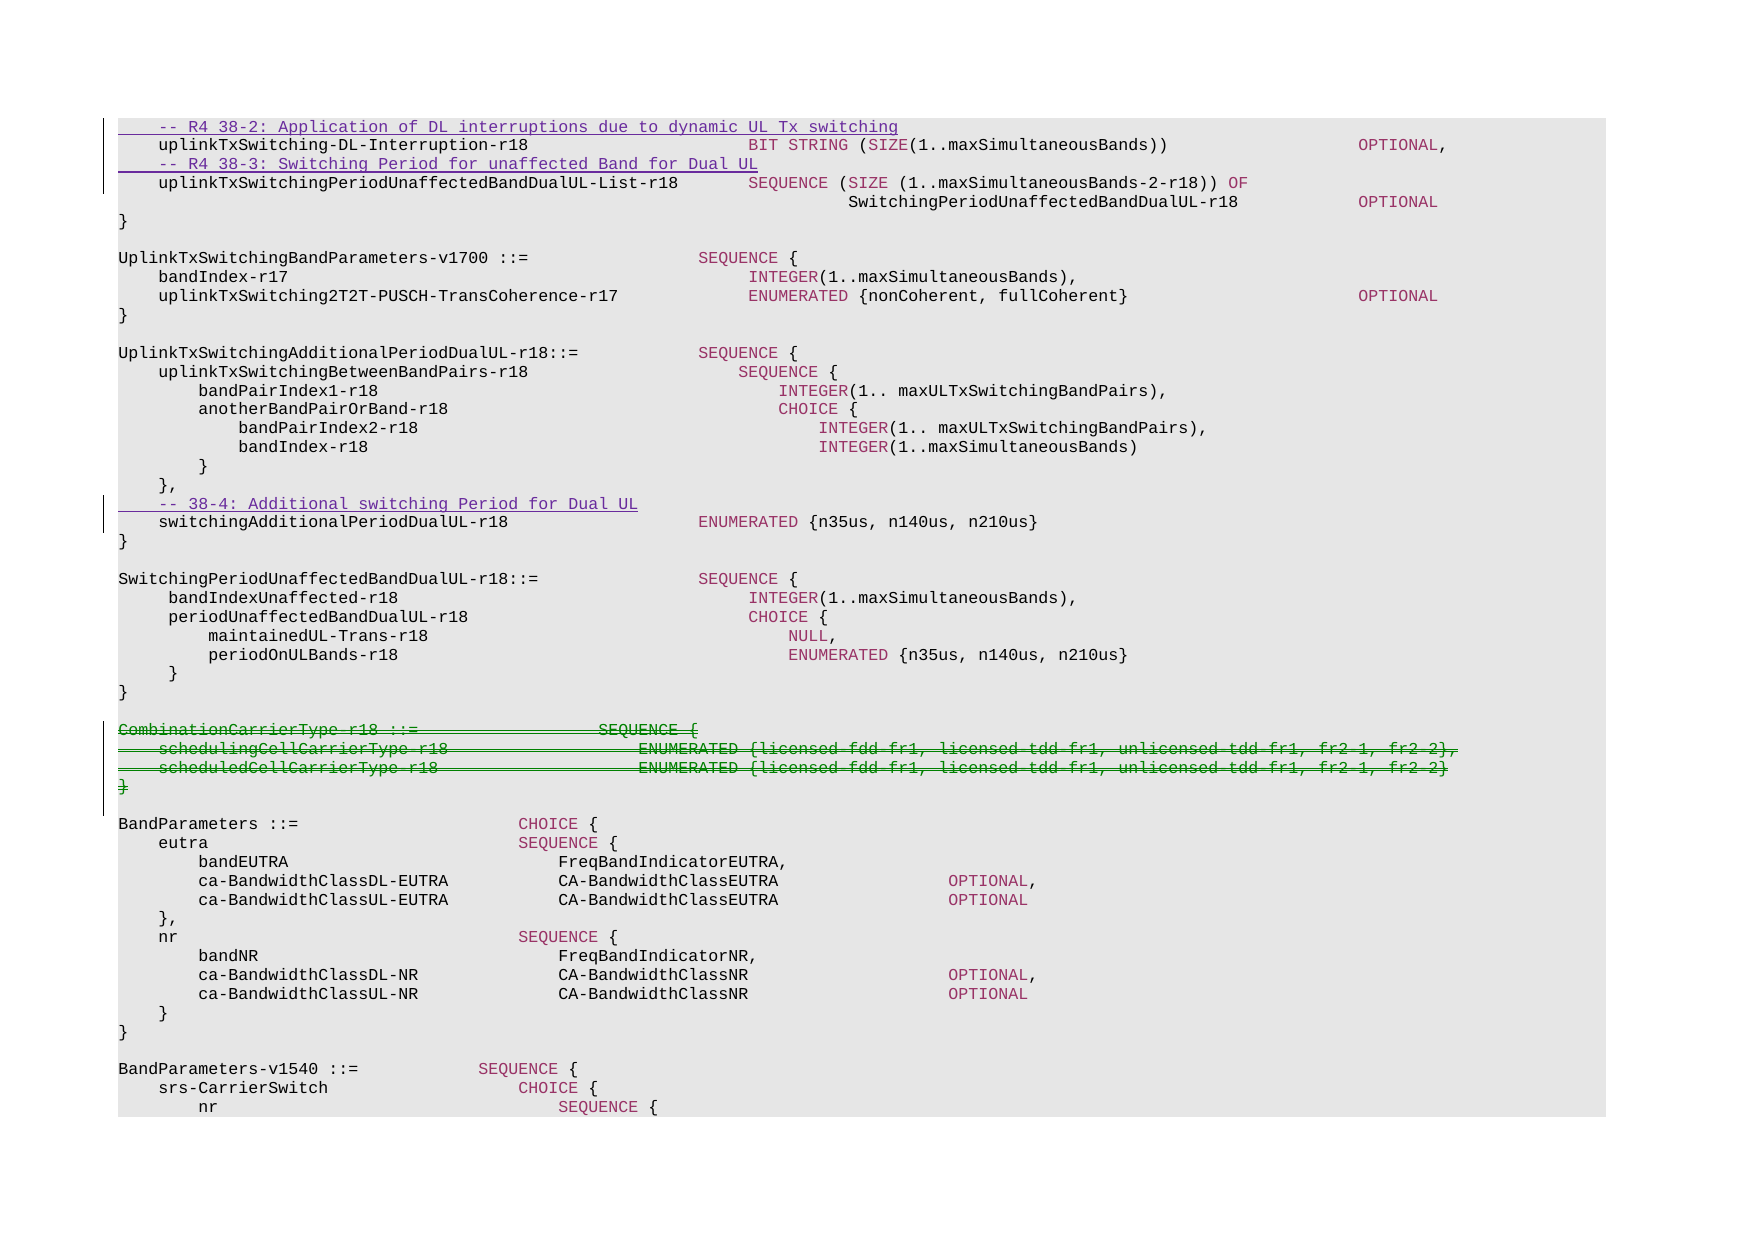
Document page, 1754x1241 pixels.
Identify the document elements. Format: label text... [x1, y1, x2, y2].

text bandEUTRA FreqBandIndicatorEUTRA, [118, 853, 1606, 872]
text UplinkTxSwitchingBandParameters-v1700 ::= SEQUENCE { [118, 250, 1606, 269]
text } [118, 457, 1606, 476]
text } [118, 212, 1606, 231]
text }, [118, 476, 1606, 495]
text SwitchingPeriodUnaffectedBandDualUL-r18 OPTIONAL [118, 193, 1606, 212]
text } [118, 684, 1606, 703]
text SwitchingPeriodUnaffectedBandDualUL-r18::= SEQUENCE { [118, 571, 1606, 589]
text } [118, 1004, 1606, 1023]
text bandIndex-r17 INTEGER(1..maxSimultaneousBands), [118, 269, 1606, 288]
text bandPairIndex1-r18 INTEGER(1.. maxULTxSwitchingBandPairs), [118, 382, 1606, 401]
text maintainedUL-Trans-r18 NULL, [118, 627, 1606, 646]
text bandNR FreqBandIndicatorNR, [118, 948, 1606, 967]
text uplinkTxSwitching2T2T-PUSCH-TransCoherence-r17 ENUMERATED {nonCoherent, fullCoherent} OPTIONAL [118, 288, 1606, 307]
text eutra SEQUENCE { [118, 834, 1606, 853]
text BandParameters ::= CHOICE { [118, 816, 1606, 834]
text uplinkTxSwitchingPeriodUnaffectedBandDualUL-List-r18 SEQUENCE (SIZE (1..maxSimultaneousBands-2-r18)) OF [118, 175, 1606, 193]
text uplinkTxSwitchingBetweenBandPairs-r18 SEQUENCE { [118, 363, 1606, 382]
text BandParameters-v1540 ::= SEQUENCE { [118, 1061, 1606, 1080]
text ca-BandwidthClassDL-NR CA-BandwidthClassNR OPTIONAL, [118, 967, 1606, 985]
text } [118, 665, 1606, 684]
text } [118, 307, 1606, 326]
text bandIndexUnaffected-r18 INTEGER(1..maxSimultaneousBands), [118, 589, 1606, 608]
text switchingAdditionalPeriodDualUL-r18 ENUMERATED {n35us, n140us, n210us} [118, 514, 1606, 533]
text srs-CarrierSwitch CHOICE { [118, 1080, 1606, 1098]
text nr SEQUENCE { [118, 1098, 1606, 1117]
text anotherBandPairOrBand-r18 CHOICE { [118, 401, 1606, 420]
text periodOnULBands-r18 ENUMERATED {n35us, n140us, n210us} [118, 646, 1606, 665]
text ca-BandwidthClassUL-NR CA-BandwidthClassNR OPTIONAL [118, 985, 1606, 1004]
text } [118, 533, 1606, 552]
text bandIndex-r18 INTEGER(1..maxSimultaneousBands) [118, 439, 1606, 457]
text bandPairIndex2-r18 INTEGER(1.. maxULTxSwitchingBandPairs), [118, 420, 1606, 439]
text }, [118, 910, 1606, 929]
text uplinkTxSwitching-DL-Interruption-r18 BIT STRING (SIZE(1..maxSimultaneousBands)) OPTIONAL, [118, 137, 1606, 156]
text nr SEQUENCE { [118, 929, 1606, 948]
text } [118, 1023, 1606, 1042]
text ca-BandwidthClassDL-EUTRA CA-BandwidthClassEUTRA OPTIONAL, [118, 872, 1606, 891]
text UplinkTxSwitchingAdditionalPeriodDualUL-r18::= SEQUENCE { [118, 344, 1606, 363]
text ca-BandwidthClassUL-EUTRA CA-BandwidthClassEUTRA OPTIONAL [118, 891, 1606, 910]
text periodUnaffectedBandDualUL-r18 CHOICE { [118, 608, 1606, 627]
